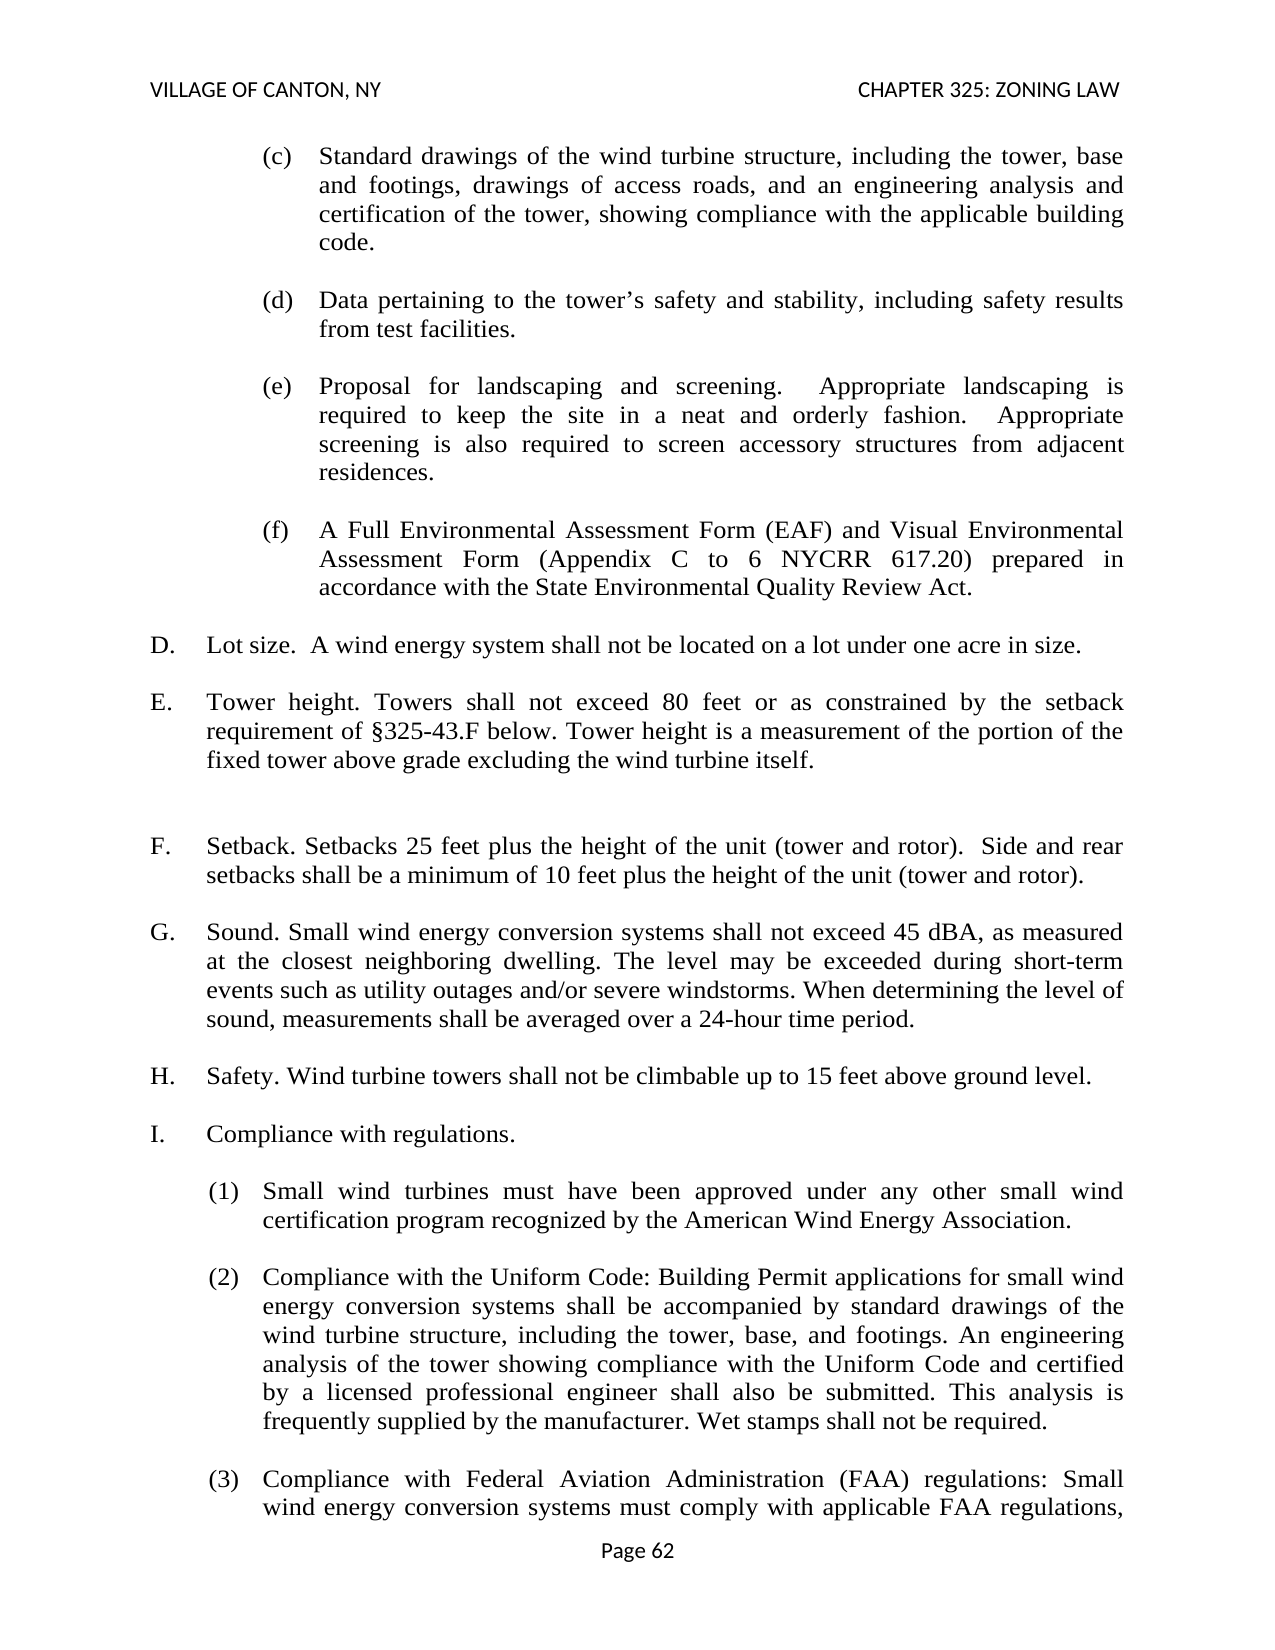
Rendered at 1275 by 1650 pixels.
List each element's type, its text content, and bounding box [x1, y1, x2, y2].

text E. Tower height. Towers shall not exceed 80 feet or as constrained by the setback requirement of §325-43.F below. Tower height is a measurement of the portion of the fixed tower above grade excluding the wind turbine itself. [150, 687, 1125, 774]
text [208, 1464, 1125, 1521]
text (f) A Full Environmental Assessment Form (EAF) and Visual Environmental Assessment Form (Appendix C to 6 NYCRR 617.20) prepared in accordance with the State Environmental Quality Review Act. [262, 515, 1125, 601]
text (c) Standard drawings of the wind turbine structure, including the tower, base and footings, drawings of access roads, and an engineering analysis and certification of the tower, showing compliance with the applicable building code. [262, 141, 1125, 256]
text (d) Data pertaining to the tower’s safety and stability, including safety results from test facilities. [262, 285, 1125, 342]
text D. Lot size. A wind energy system shall not be located on a lot under one acre in size. [150, 630, 1125, 659]
text H. Safety. Wind turbine towers shall not be climbable up to 15 feet above ground level. [150, 1061, 1125, 1090]
text (2) Compliance with the Uniform Code: Building Permit applications for small wind energy conversion systems shall be accompanied by standard drawings of the wind turbine structure, including the tower, base, and footings. An engineering analysis of the tower showing compliance with the Uniform Code and certified by a licensed professional engineer shall also be submitted. This analysis is frequently supplied by the manufacturer. Wet stamps shall not be required. [208, 1262, 1125, 1435]
text I. Compliance with regulations. [150, 1119, 1125, 1147]
text (1) Small wind turbines must have been approved under any other small wind certification program recognized by the American Wind Energy Association. [208, 1176, 1125, 1234]
text G. Sound. Small wind energy conversion systems shall not exceed 45 dBA, as measured at the closest neighboring dwelling. The level may be exceeded during short-term events such as utility outages and/or severe windstorms. When determining the level of sound, measurements shall be averaged over a 24-hour time period. [150, 917, 1125, 1032]
text (e) Proposal for landscaping and screening. Appropriate landscaping is required to keep the site in a neat and orderly fashion. Appropriate screening is also required to screen accessory structures from adjacent residences. [262, 371, 1125, 486]
text F. Setback. Setbacks 25 feet plus the height of the unit (tower and rotor). Side and rear setbacks shall be a minimum of 10 feet plus the height of the unit (tower and rotor). [150, 831, 1125, 889]
